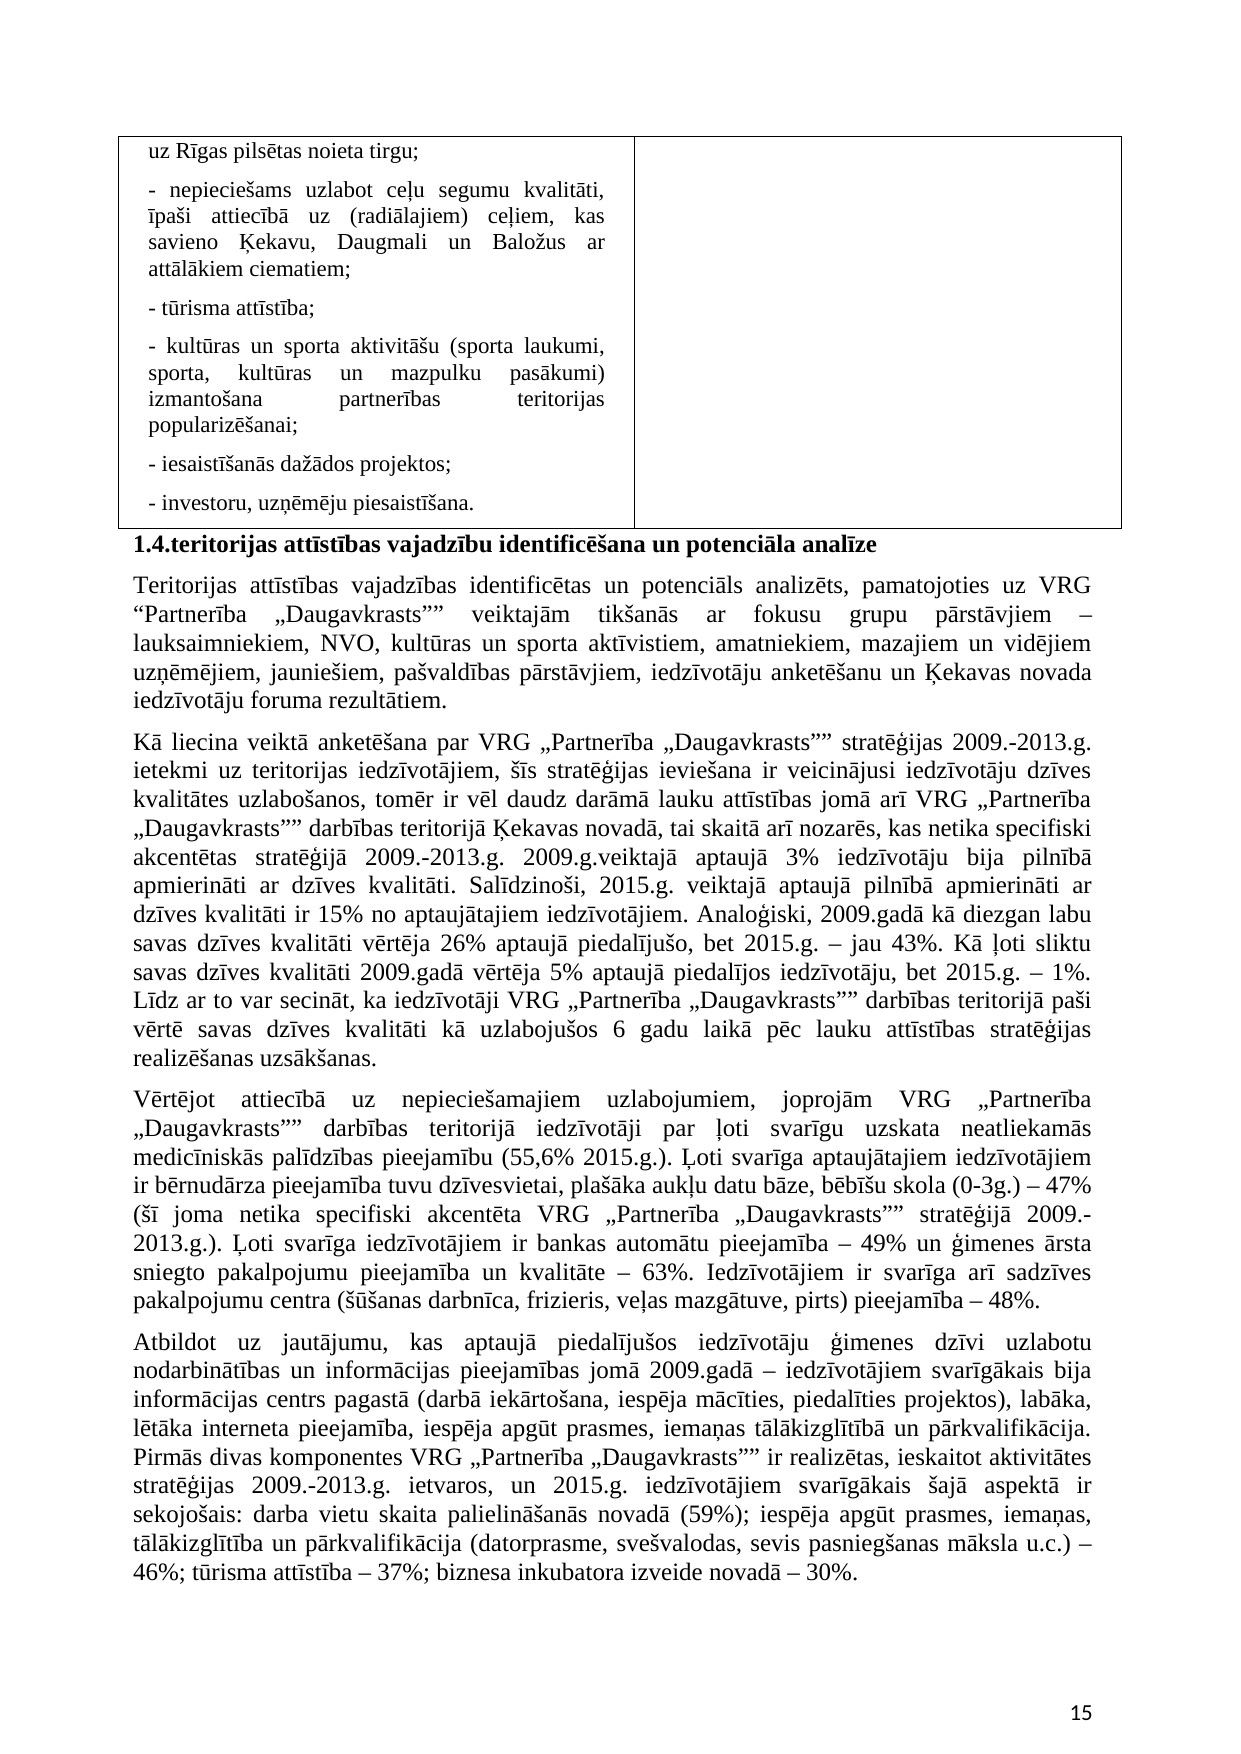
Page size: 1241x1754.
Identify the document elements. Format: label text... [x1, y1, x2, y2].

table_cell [119, 137, 634, 528]
text Atbildot uz jautājumu, kas aptaujā piedalījušos iedzīvotāju ģimenes dzīvi uzlabotu nodarbinātības un informācijas pieejamības jomā 2009.gadā – iedzīvotājiem svarīgākais bija informācijas centrs pagastā (darbā iekārtošana, iespēja mācīties, piedalīties projektos), labāka, lētāka interneta pieejamība, iespēja apgūt prasmes, iemaņas tālākizglītībā un pārkvalifikācija. Pirmās divas komponentes VRG „Partnerība „Daugavkrasts”” ir realizētas, ieskaitot aktivitātes stratēģijas 2009.-2013.g. ietvaros, un 2015.g. iedzīvotājiem svarīgākais šajā aspektā ir sekojošais: darba vietu skaita palielināšanās novadā (59%); iespēja apgūt prasmes, iemaņas, tālākizglītība un pārkvalifikācija (datorprasme, svešvalodas, sevis pasniegšanas māksla u.c.) – 46%; tūrisma attīstība – 37%; biznesa inkubatora izveide novadā – 30%. [133, 1327, 1092, 1585]
text Vērtējot attiecībā uz nepieciešamajiem uzlabojumiem, joprojām VRG „Partnerība „Daugavkrasts”” darbības teritorijā iedzīvotāji par ļoti svarīgu uzskata neatliekamās medicīniskās palīdzības pieejamību (55,6% 2015.g.). Ļoti svarīga aptaujātajiem iedzīvotājiem ir bērnudārza pieejamība tuvu dzīvesvietai, plašāka aukļu datu bāze, bēbīšu skola (0-3g.) – 47% (šī joma netika specifiski akcentēta VRG „Partnerība „Daugavkrasts”” stratēģijā 2009.-2013.g.). Ļoti svarīga iedzīvotājiem ir bankas automātu pieejamība – 49% un ģimenes ārsta sniegto pakalpojumu pieejamība un kvalitāte – 63%. Iedzīvotājiem ir svarīga arī sadzīves pakalpojumu centra (šūšanas darbnīca, frizieris, veļas mazgātuve, pirts) pieejamība – 48%. [133, 1084, 1092, 1314]
text Kā liecina veiktā anketēšana par VRG „Partnerība „Daugavkrasts”” stratēģijas 2009.-2013.g. ietekmi uz teritorijas iedzīvotājiem, šīs stratēģijas ieviešana ir veicinājusi iedzīvotāju dzīves kvalitātes uzlabošanos, tomēr ir vēl daudz darāmā lauku attīstības jomā arī VRG „Partnerība „Daugavkrasts”” darbības teritorijā Ķekavas novadā, tai skaitā arī nozarēs, kas netika specifiski akcentētas stratēģijā 2009.-2013.g. 2009.g.veiktajā aptaujā 3% iedzīvotāju bija pilnībā apmierināti ar dzīves kvalitāti. Salīdzinoši, 2015.g. veiktajā aptaujā pilnībā apmierināti ar dzīves kvalitāti ir 15% no aptaujātajiem iedzīvotājiem. Analoģiski, 2009.gadā kā diezgan labu savas dzīves kvalitāti vērtēja 26% aptaujā piedalījušo, bet 2015.g. – jau 43%. Kā ļoti sliktu savas dzīves kvalitāti 2009.gadā vērtēja 5% aptaujā piedalījos iedzīvotāju, bet 2015.g. – 1%. Līdz ar to var secināt, ka iedzīvotāji VRG „Partnerība „Daugavkrasts”” darbības teritorijā paši vērtē savas dzīves kvalitāti kā uzlabojušos 6 gadu laikā pēc lauku attīstības stratēģijas realizēšanas uzsākšanas. [133, 727, 1092, 1072]
text Teritorijas attīstības vajadzības identificētas un potenciāls analizēts, pamatojoties uz VRG “Partnerība „Daugavkrasts”” veiktajām tikšanās ar fokusu grupu pārstāvjiem – lauksaimniekiem, NVO, kultūras un sporta aktīvistiem, amatniekiem, mazajiem un vidējiem uzņēmējiem, jauniešiem, pašvaldības pārstāvjiem, iedzīvotāju anketēšanu un Ķekavas novada iedzīvotāju foruma rezultātiem. [133, 570, 1092, 714]
text 1.4.teritorijas attīstības vajadzību identificēšana un potenciāla analīze [133, 529, 1092, 558]
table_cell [635, 137, 1121, 528]
